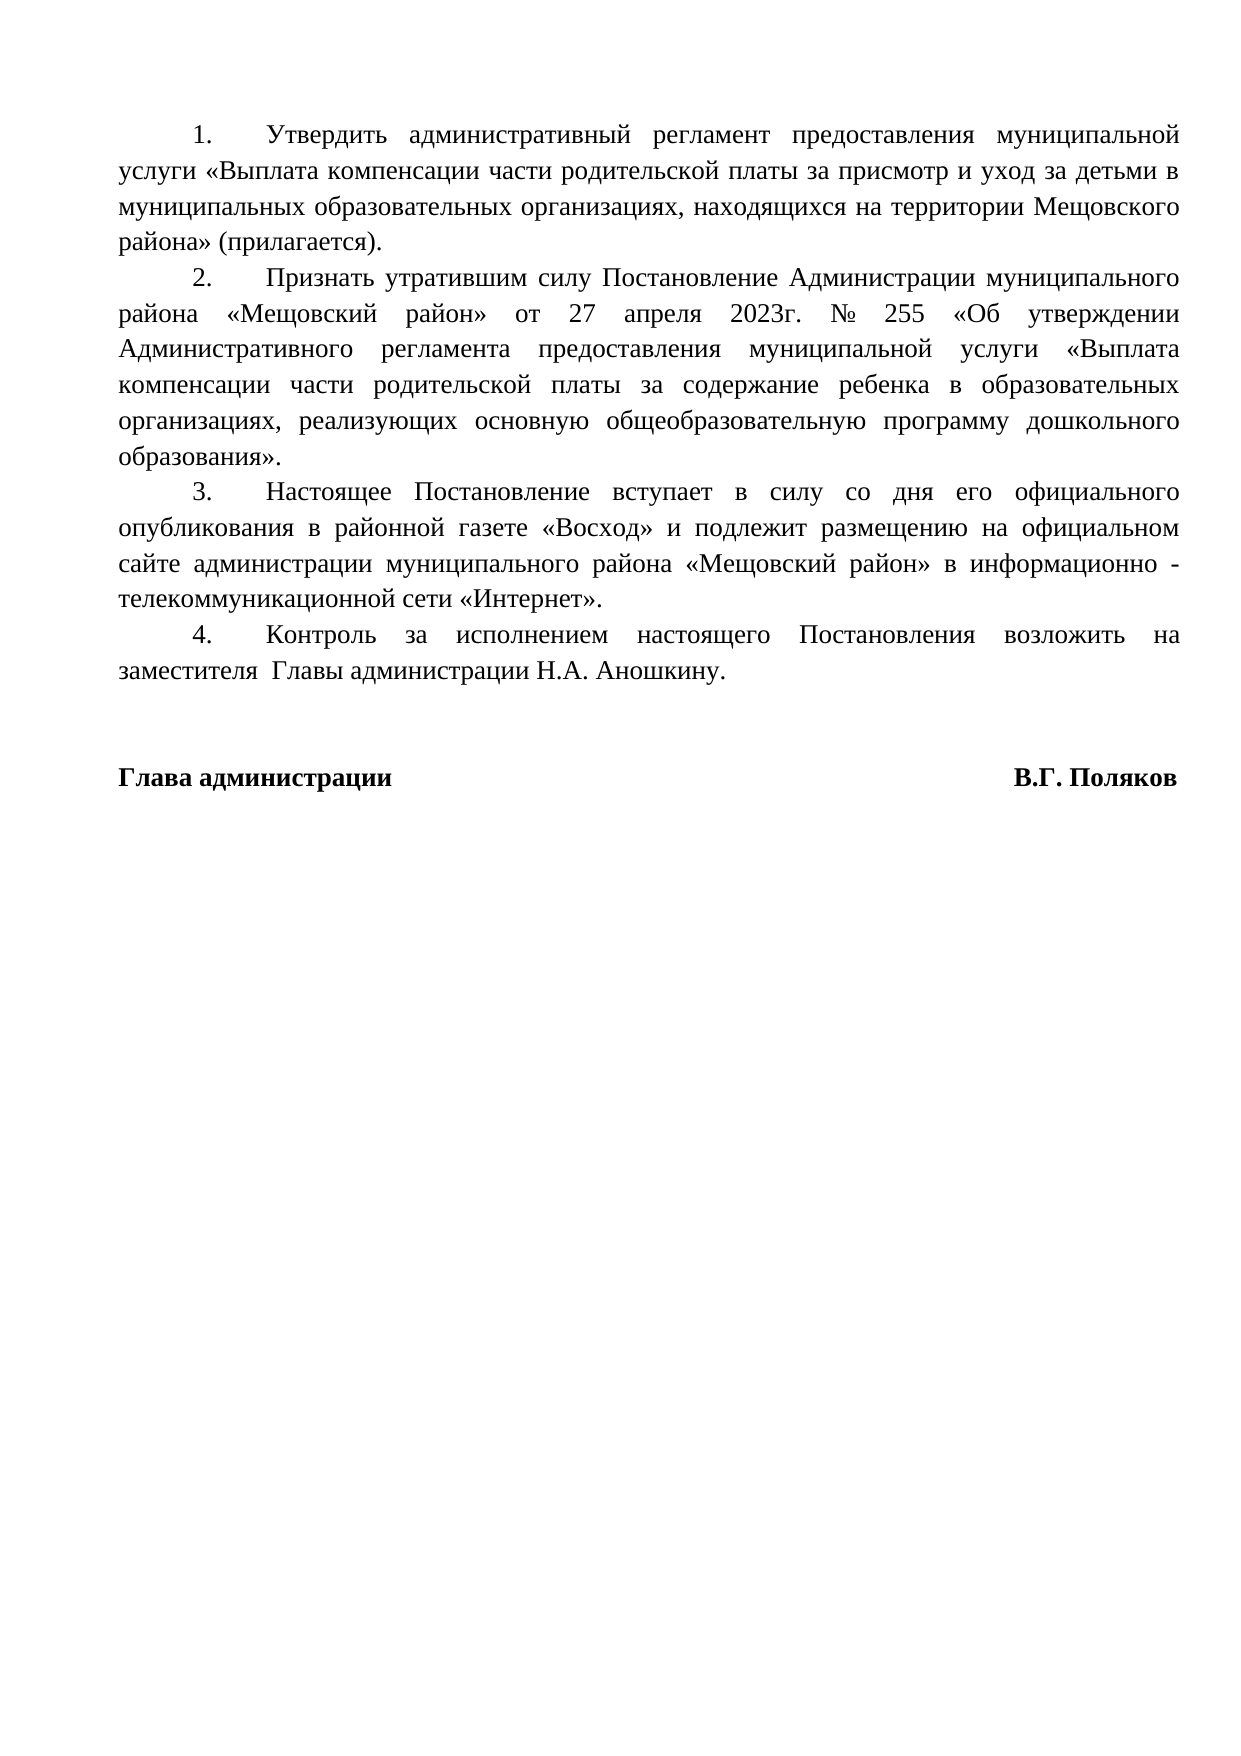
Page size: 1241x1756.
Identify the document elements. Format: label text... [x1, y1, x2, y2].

list Настоящее Постановление вступает в силу со дня его официального опубликования в районной газете «Восход» и подлежит размещению на официальном сайте администрации муниципального района «Мещовский район» в информационно - телекоммуникационной сети «Интернет». [118, 475, 1181, 614]
list Утвердить административный регламент предоставления муниципальной услуги «Выплата компенсации части родительской платы за присмотр и уход за детьми в муниципальных образовательных организациях, находящихся на территории Мещовского района» (прилагается). [118, 118, 1181, 256]
list Признать утратившим силу Постановление Администрации муниципального района «Мещовский район» от 27 апреля 2023г. № 255 «Об утверждении Административного регламента предоставления муниципальной услуги «Выплата компенсации части родительской платы за содержание ребенка в образовательных организациях, реализующих основную общеобразовательную программу дошкольного образования». [118, 261, 1181, 471]
list Глава администрации В.Г. Поляков [118, 761, 1181, 792]
list Контроль за исполнением настоящего Постановления возложить на заместителя Главы администрации Н.А. Аношкину. [118, 618, 1181, 685]
